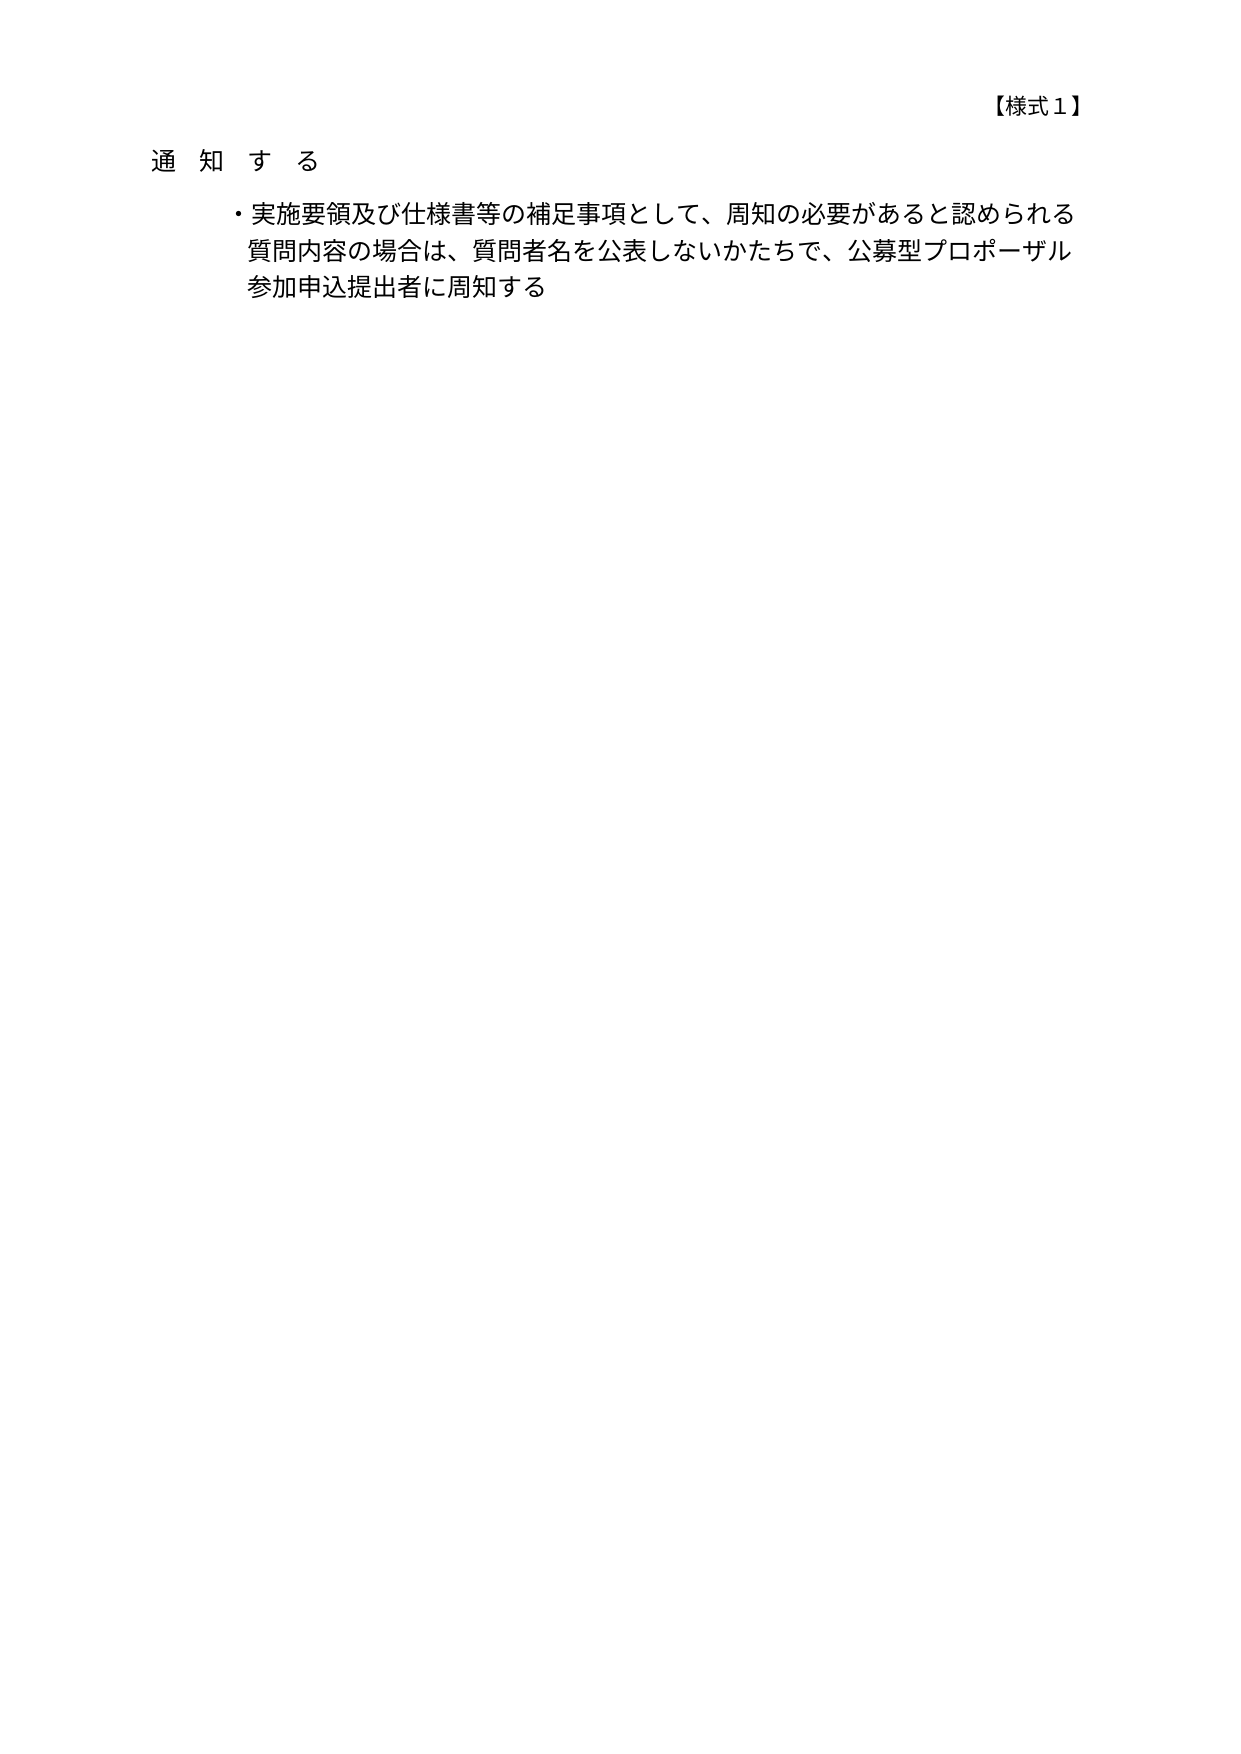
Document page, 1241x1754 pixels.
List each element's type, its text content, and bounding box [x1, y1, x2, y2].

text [151, 125, 1089, 195]
text ・実施要領及び仕様書等の補足事項として、周知の必要があると認められる質問内容の場合は、質問者名を公表しないかたちで、公募型プロポーザル参加申込提出者に周知する [151, 195, 1089, 304]
